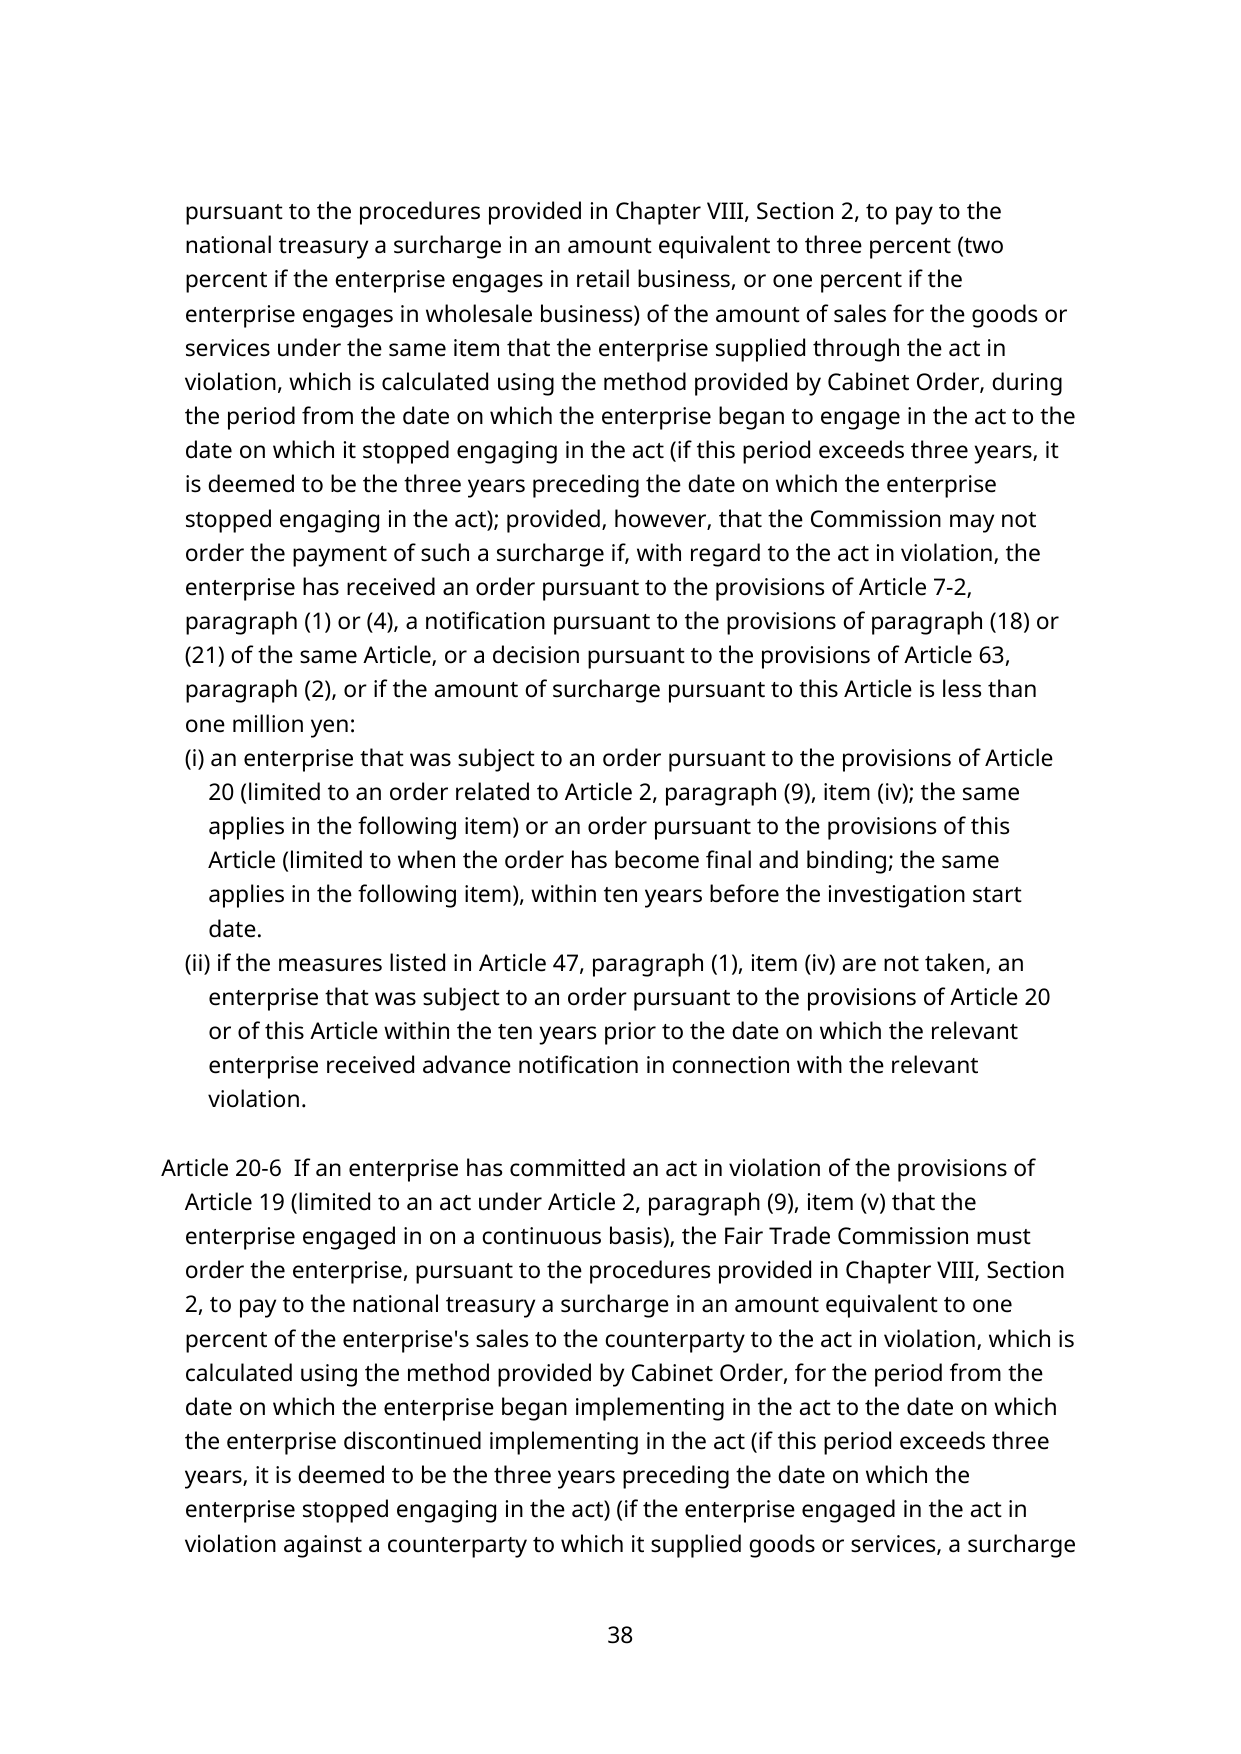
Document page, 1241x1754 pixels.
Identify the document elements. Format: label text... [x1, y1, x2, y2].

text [161, 194, 1079, 740]
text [161, 1150, 1079, 1560]
text (i) an enterprise that was subject to an order pursuant to the provisions of Article 20 (limited to an order related to Article 2, paragraph (9), item (iv); the same applies in the following item) or an order pursuant to the provisions of this Article (limited to when the order has become final and binding; the same applies in the following item), within ten years before the investigation start date. [184, 740, 1079, 945]
text (ii) if the measures listed in Article 47, paragraph (1), item (iv) are not taken, an enterprise that was subject to an order pursuant to the provisions of Article 20 or of this Article within the ten years prior to the date on which the relevant enterprise received advance notification in connection with the relevant violation. [184, 945, 1079, 1116]
